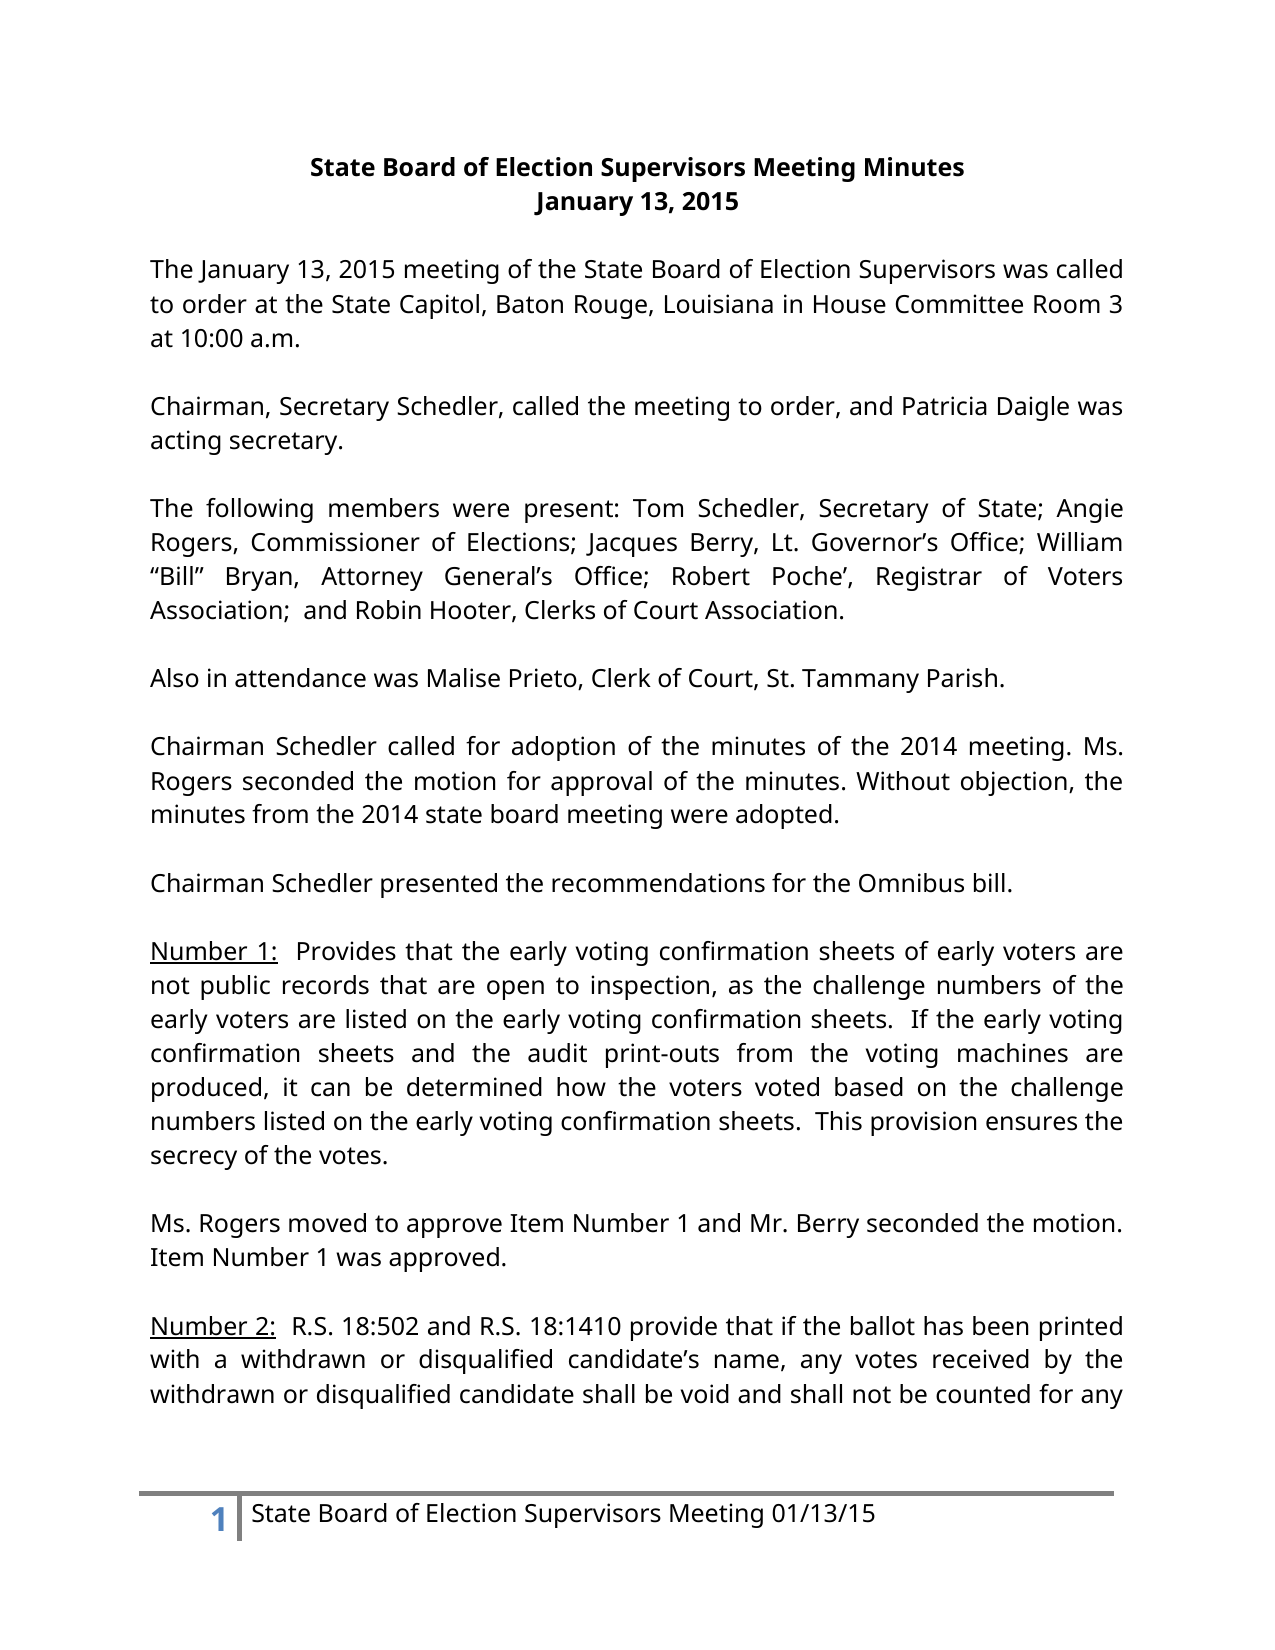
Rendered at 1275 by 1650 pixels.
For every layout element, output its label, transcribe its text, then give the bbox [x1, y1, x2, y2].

text January 13, 2015 [150, 184, 1125, 218]
text Chairman Schedler called for adoption of the minutes of the 2014 meeting. Ms. Rogers seconded the motion for approval of the minutes. Without objection, the minutes from the 2014 state board meeting were adopted. [150, 729, 1125, 831]
text The following members were present: Tom Schedler, Secretary of State; Angie Rogers, Commissioner of Elections; Jacques Berry, Lt. Governor’s Office; William “Bill” Bryan, Attorney General’s Office; Robert Poche’, Registrar of Voters Association; and Robin Hooter, Clerks of Court Association. [150, 491, 1125, 627]
text Number 1: Provides that the early voting confirmation sheets of early voters are not public records that are open to inspection, as the challenge numbers of the early voters are listed on the early voting confirmation sheets. If the early voting confirmation sheets and the audit print-outs from the voting machines are produced, it can be determined how the voters voted based on the challenge numbers listed on the early voting confirmation sheets. This provision ensures the secrecy of the votes. [150, 933, 1125, 1172]
text The January 13, 2015 meeting of the State Board of Election Supervisors was called to order at the State Capitol, Baton Rouge, Louisiana in House Committee Room 3 at 10:00 a.m. [150, 252, 1125, 354]
text Chairman Schedler presented the recommendations for the Omnibus bill. [150, 865, 1125, 899]
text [150, 1308, 1125, 1410]
text Also in attendance was Malise Prieto, Clerk of Court, St. Tammany Parish. [150, 661, 1125, 695]
text State Board of Election Supervisors Meeting Minutes [150, 150, 1125, 184]
text Ms. Rogers moved to approve Item Number 1 and Mr. Berry seconded the motion. Item Number 1 was approved. [150, 1206, 1125, 1274]
text Chairman, Secretary Schedler, called the meeting to order, and Patricia Daigle was acting secretary. [150, 388, 1125, 457]
